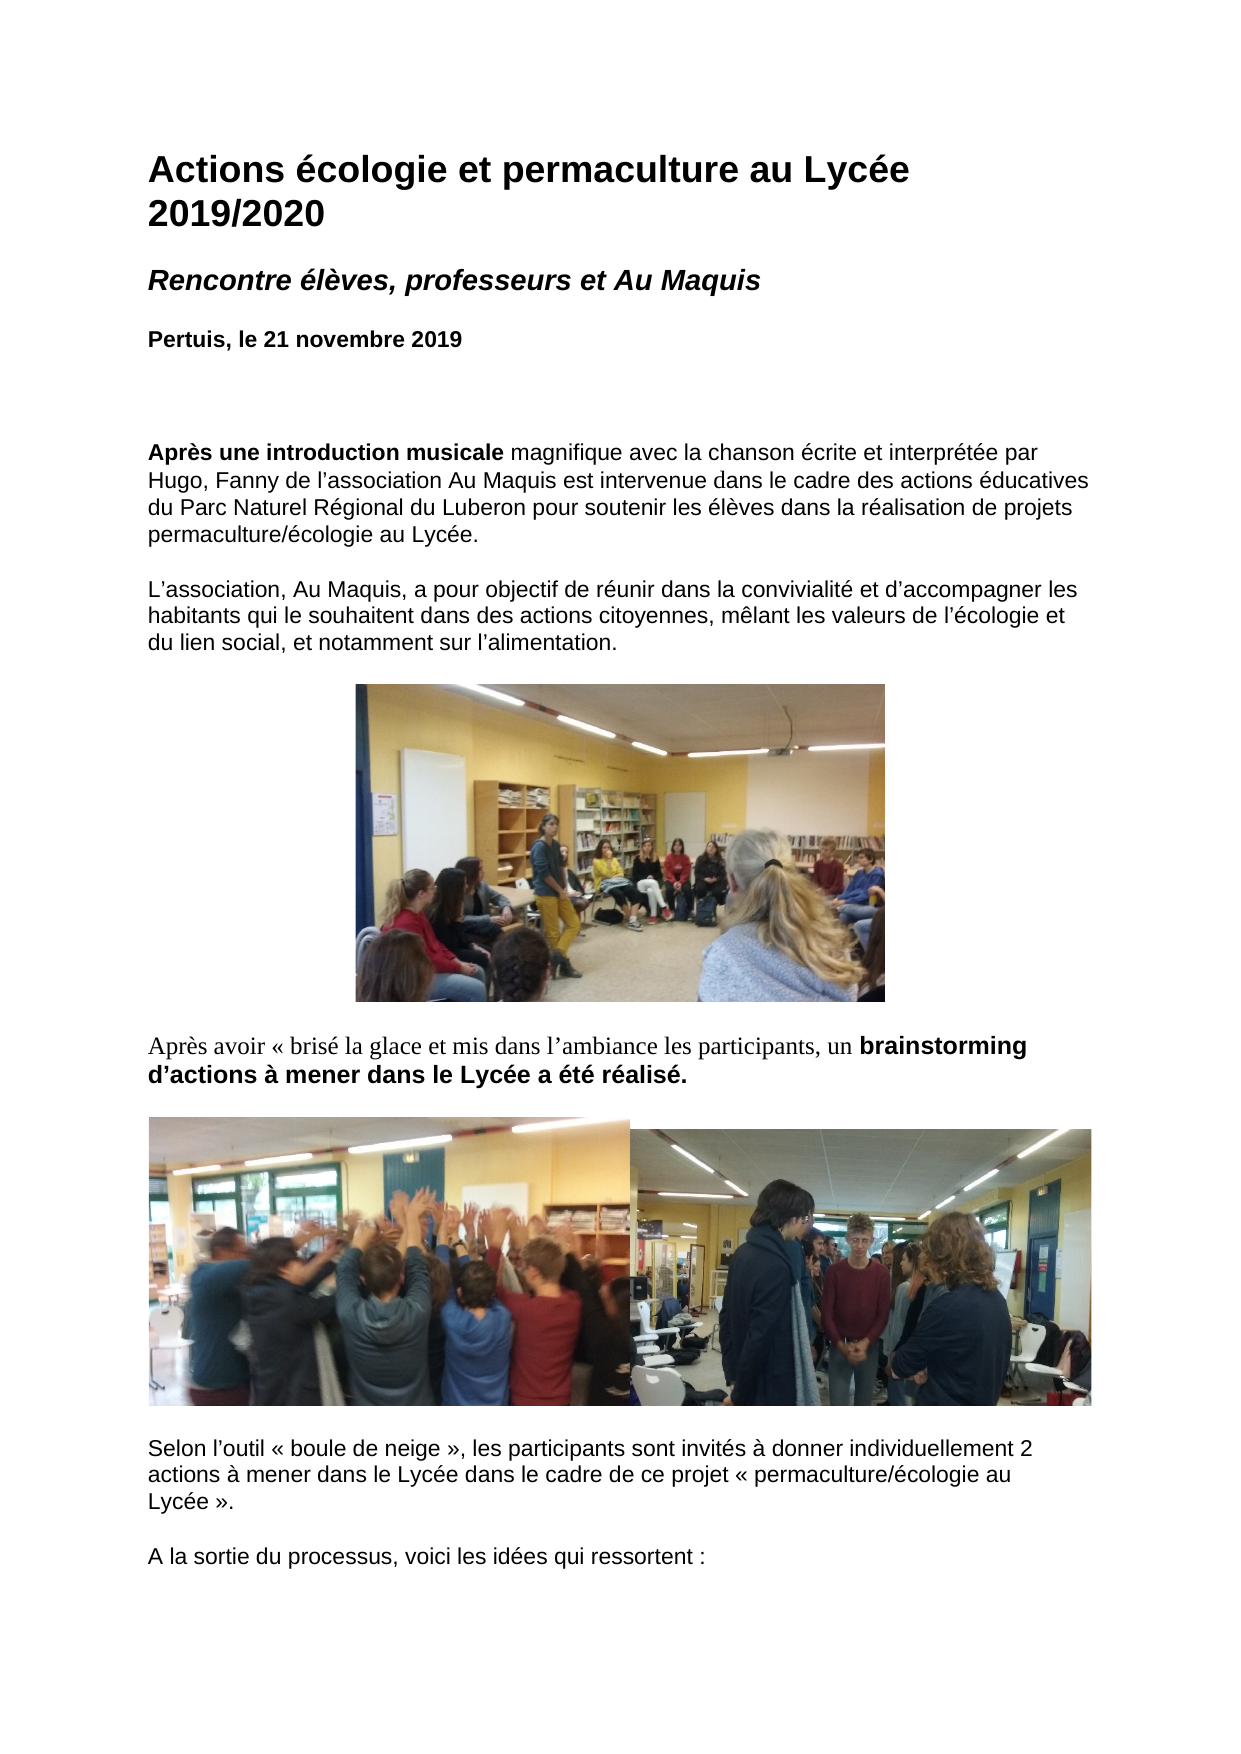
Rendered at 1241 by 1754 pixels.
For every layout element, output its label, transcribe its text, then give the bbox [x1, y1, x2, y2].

picture [148, 1117, 1092, 1406]
text Rencontre élèves, professeurs et Au Maquis [148, 263, 1093, 297]
text A la sortie du processus, voici les idées qui ressortent : [148, 1543, 1093, 1570]
text Après une introduction musicale magnifique avec la chanson écrite et interprétée par Hugo, Fanny de l’association Au Maquis est intervenue dans le cadre des actions éducatives du Parc Naturel Régional du Luberon pour soutenir les élèves dans la réalisation de projets permaculture/écologie au Lycée. [148, 439, 1093, 547]
text Selon l’outil « boule de neige », les participants sont invités à donner individuellement 2 actions à mener dans le Lycée dans le cadre de ce projet « permaculture/écologie au Lycée ». [148, 1435, 1093, 1514]
text Après avoir « brisé la glace et mis dans l’ambiance les participants, un brainstorming d’actions à mener dans le Lycée a été réalisé. [148, 1031, 1093, 1088]
text Actions écologie et permaculture au Lycée 2019/2020 [148, 148, 1093, 234]
picture [355, 684, 885, 1002]
text L’association, Au Maquis, a pour objectif de réunir dans la convivialité et d’accompagner les habitants qui le souhaitent dans des actions citoyennes, mêlant les valeurs de l’écologie et du lien social, et notamment sur l’alimentation. [148, 576, 1093, 655]
text Pertuis, le 21 novembre 2019 [148, 326, 1093, 352]
